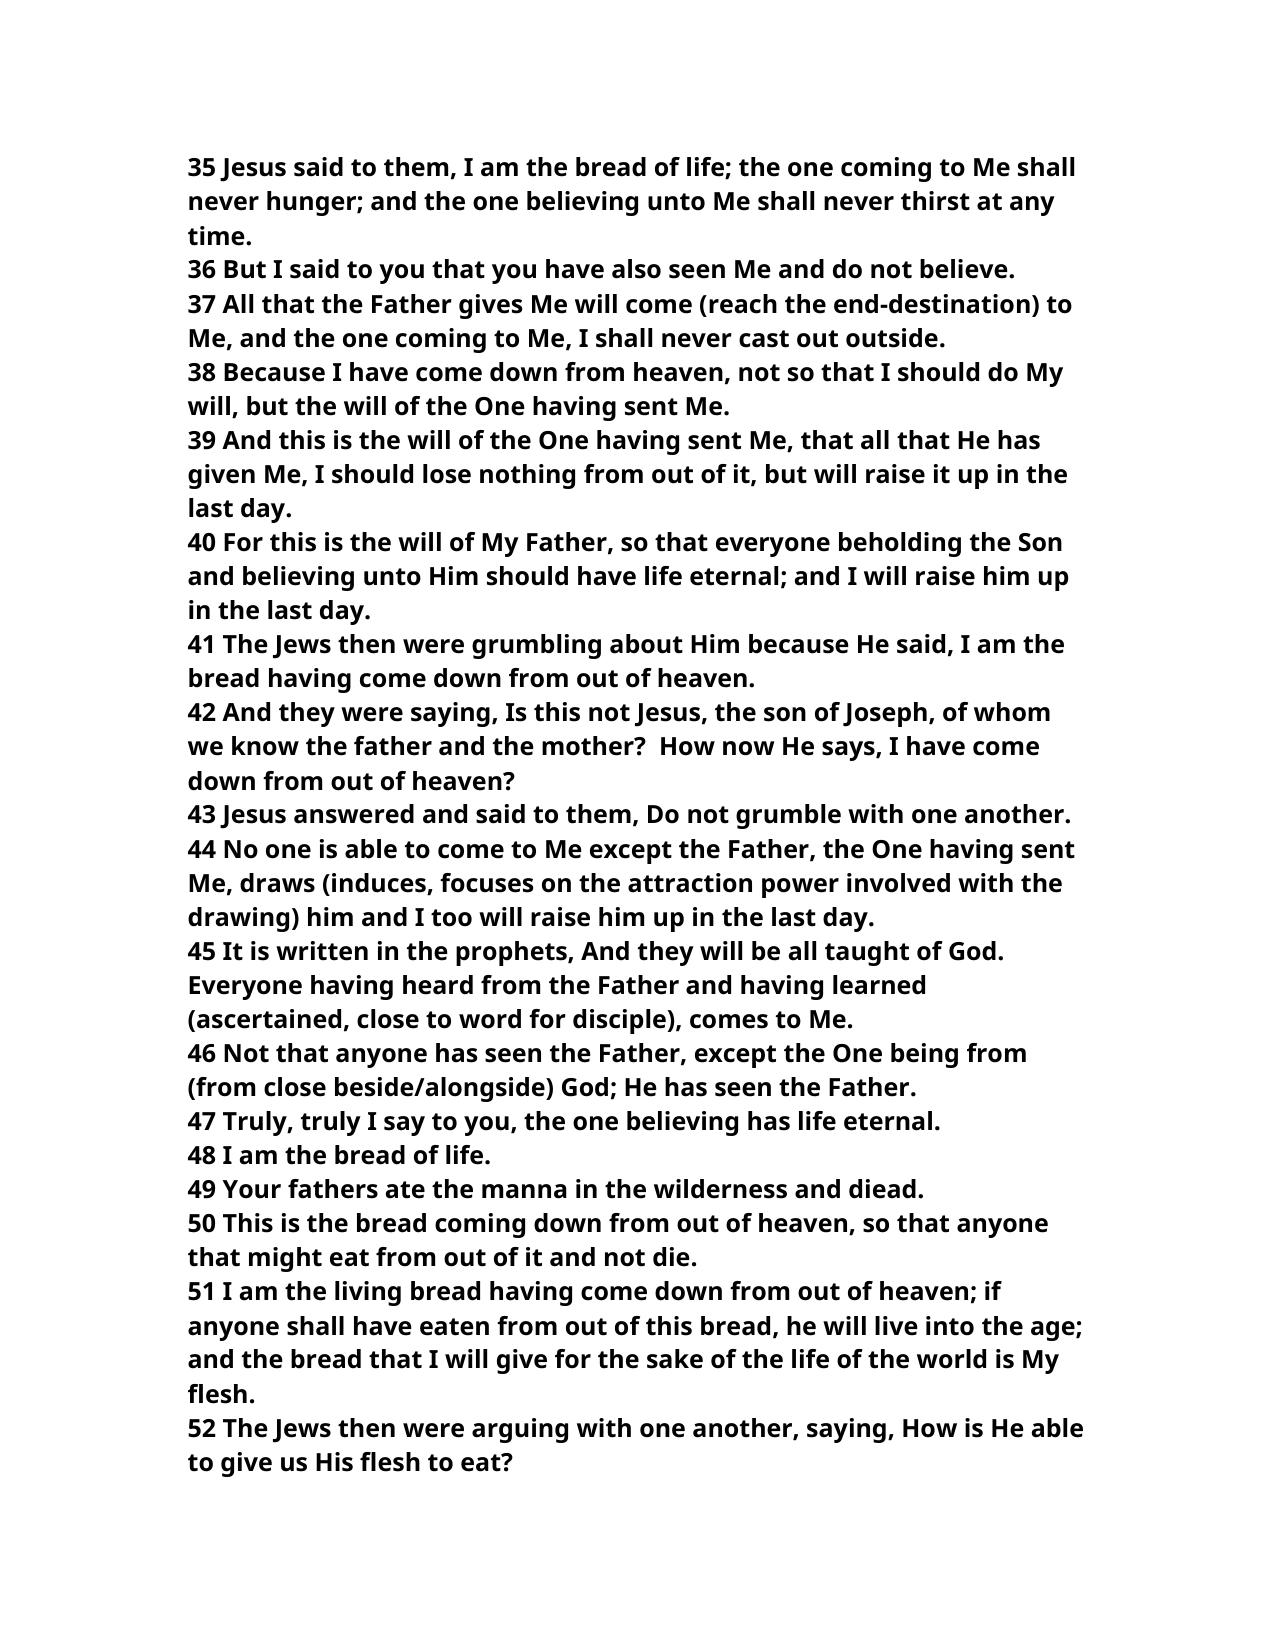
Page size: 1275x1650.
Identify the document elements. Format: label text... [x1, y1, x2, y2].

text 42 And they were saying, Is this not Jesus, the son of Joseph, of whom we know the father and the mother? How now He says, I have come down from out of heaven? [187, 695, 1087, 797]
text 47 Truly, truly I say to you, the one believing has life eternal. [187, 1104, 1087, 1138]
text 48 I am the bread of life. [187, 1138, 1087, 1172]
text 41 The Jews then were grumbling about Him because He said, I am the bread having come down from out of heaven. [187, 627, 1087, 695]
text 35 Jesus said to them, I am the bread of life; the one coming to Me shall never hunger; and the one believing unto Me shall never thirst at any time. [187, 150, 1087, 252]
text 39 And this is the will of the One having sent Me, that all that He has given Me, I should lose nothing from out of it, but will raise it up in the last day. [187, 422, 1087, 525]
text 44 No one is able to come to Me except the Father, the One having sent Me, draws (induces, focuses on the attraction power involved with the drawing) him and I too will raise him up in the last day. [187, 831, 1087, 933]
text 49 Your fathers ate the manna in the wilderness and diead. [187, 1172, 1087, 1206]
text 40 For this is the will of My Father, so that everyone beholding the Son and believing unto Him should have life eternal; and I will raise him up in the last day. [187, 525, 1087, 627]
text 50 This is the bread coming down from out of heaven, so that anyone that might eat from out of it and not die. [187, 1206, 1087, 1274]
text 51 I am the living bread having come down from out of heaven; if anyone shall have eaten from out of this bread, he will live into the age; and the bread that I will give for the sake of the life of the world is My flesh. [187, 1274, 1087, 1410]
text 46 Not that anyone has seen the Father, except the One being from (from close beside/alongside) God; He has seen the Father. [187, 1036, 1087, 1104]
text 43 Jesus answered and said to them, Do not grumble with one another. [187, 797, 1087, 831]
text 38 Because I have come down from heaven, not so that I should do My will, but the will of the One having sent Me. [187, 354, 1087, 422]
text 52 The Jews then were arguing with one another, saying, How is He able to give us His flesh to eat? [187, 1410, 1087, 1478]
text 45 It is written in the prophets, And they will be all taught of God. Everyone having heard from the Father and having learned (ascertained, close to word for disciple), comes to Me. [187, 933, 1087, 1036]
text 37 All that the Father gives Me will come (reach the end-destination) to Me, and the one coming to Me, I shall never cast out outside. [187, 286, 1087, 354]
text 36 But I said to you that you have also seen Me and do not believe. [187, 252, 1087, 286]
